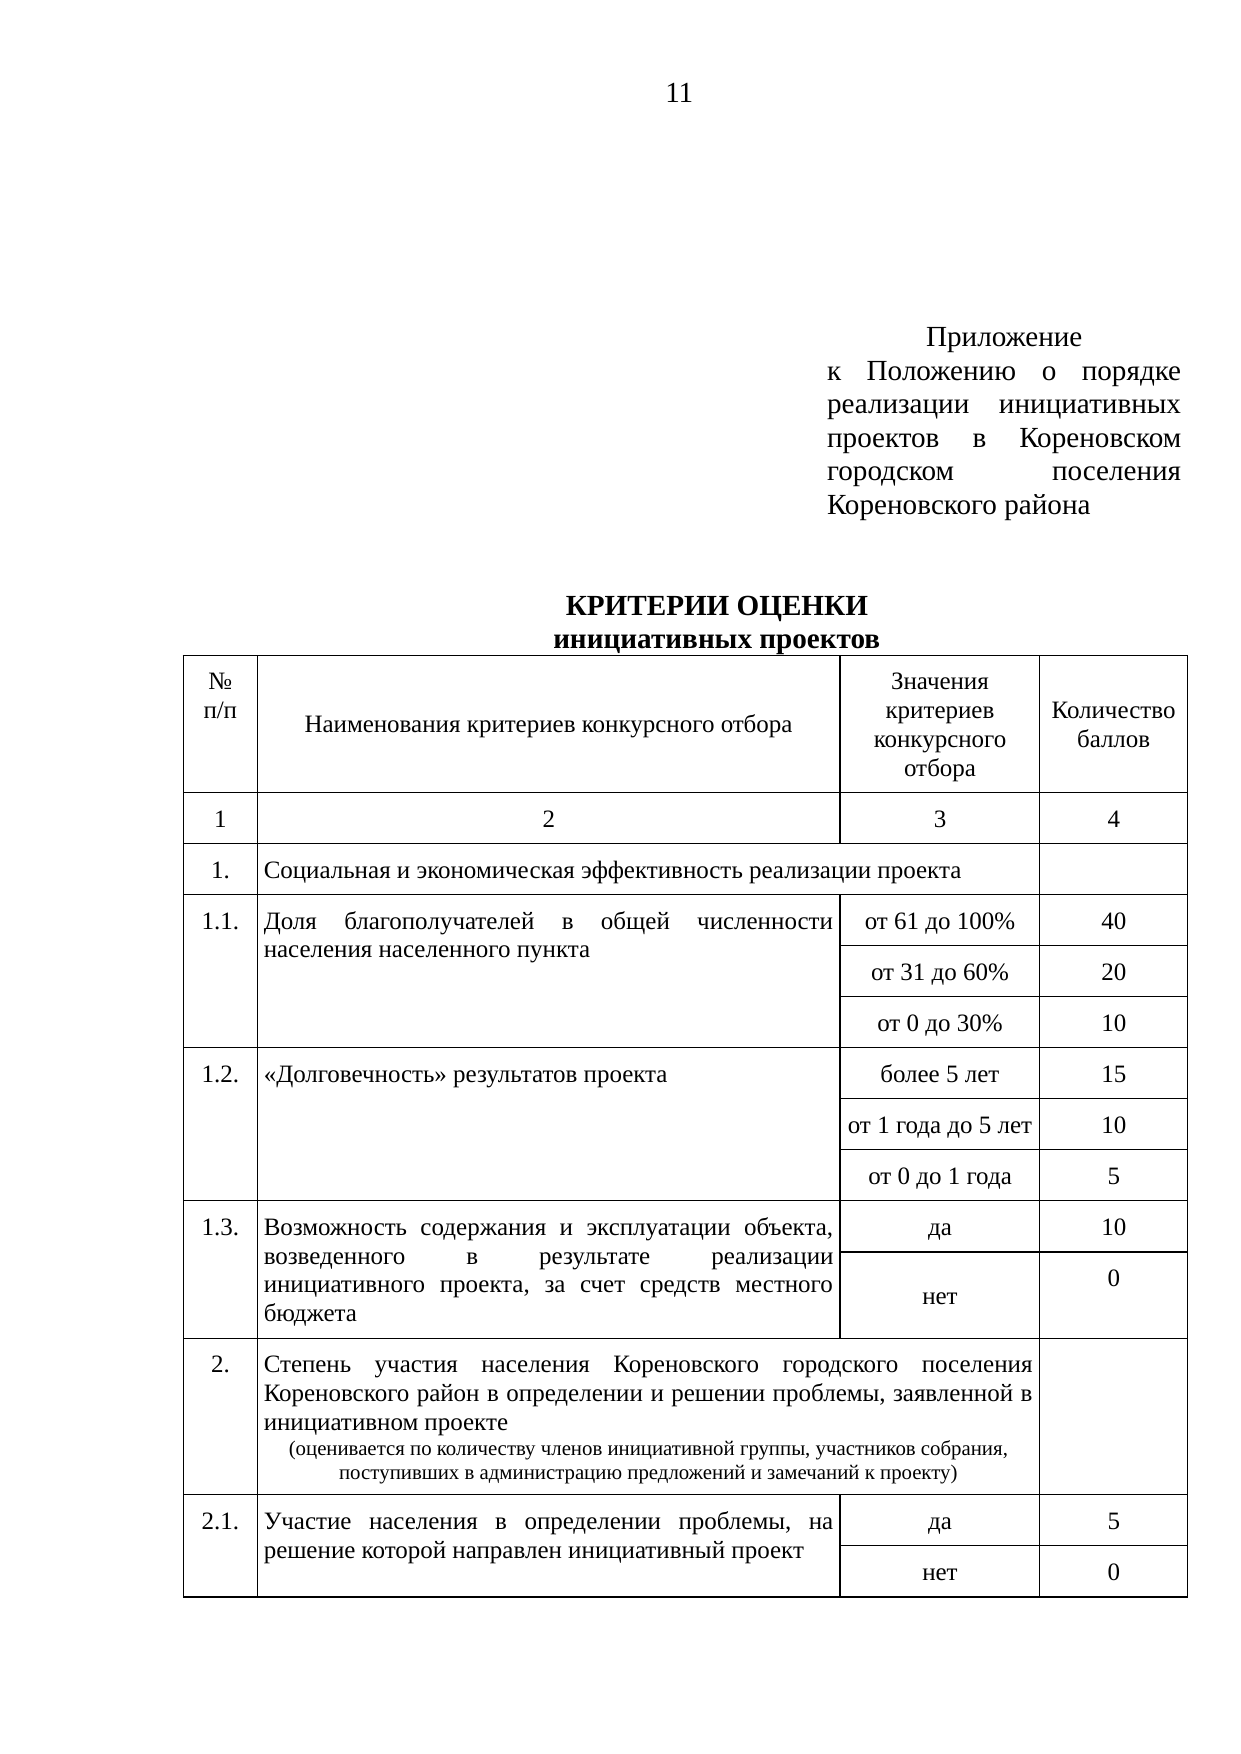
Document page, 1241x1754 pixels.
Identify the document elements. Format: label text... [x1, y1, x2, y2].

table_cell 40 [1040, 895, 1187, 945]
table_cell 0 [1040, 1546, 1187, 1596]
table_cell 2. [184, 1339, 257, 1494]
table_cell от 31 до 60% [841, 946, 1039, 996]
table_cell Возможность содержания и эксплуатации объекта, возведенного в результате реализации инициативного проекта, за счет средств местного бюджета [258, 1201, 839, 1338]
table_cell Доля благополучателей в общей численности населения населенного пункта [258, 895, 839, 1047]
table_cell нет [841, 1546, 1039, 1596]
table_cell от 0 до 30% [841, 997, 1039, 1047]
table_cell «Долговечность» результатов проекта [258, 1048, 839, 1200]
table_cell 1.2. [184, 1048, 257, 1200]
table_cell 1.3. [184, 1201, 257, 1338]
table_header Наименования критериев конкурсного отбора [258, 656, 839, 792]
table_cell 5 [1040, 1150, 1187, 1200]
table_cell 4 [1040, 793, 1187, 843]
table_cell 1 [184, 793, 257, 843]
table_cell [1040, 1339, 1187, 1494]
table_cell да [841, 1495, 1039, 1545]
table_cell 3 [841, 793, 1039, 843]
table_cell 10 [1040, 1201, 1187, 1251]
table_cell да [841, 1201, 1039, 1251]
table_cell нет [841, 1253, 1039, 1338]
table_cell 1. [184, 844, 257, 894]
table_header № п/п [184, 656, 257, 792]
table_cell 0 [1040, 1253, 1187, 1338]
table_cell 15 [1040, 1048, 1187, 1098]
table_cell 2.1. [184, 1495, 257, 1596]
table_cell 5 [1040, 1495, 1187, 1545]
text КРИТЕРИИ ОЦЕНКИ [177, 588, 1181, 621]
table_cell от 1 года до 5 лет [841, 1099, 1039, 1149]
table_cell 10 [1040, 997, 1187, 1047]
table_cell 10 [1040, 1099, 1187, 1149]
text Приложение [827, 319, 1181, 353]
table_header Значения критериев конкурсного отбора [841, 656, 1039, 792]
table_cell Степень участия населения Кореновского городского поселения Кореновского район в определении и решении проблемы, заявленной в инициативном проекте (оценивается по количеству членов инициативной группы, участников собрания, поступивших в администрацию предложений и замечаний к проекту) [258, 1339, 1039, 1494]
table_cell от 0 до 1 года [841, 1150, 1039, 1200]
table_cell Участие населения в определении проблемы, на решение которой направлен инициативный проект [258, 1495, 839, 1596]
text к Положению о порядке реализации инициативных проектов в Кореновском городском поселения Кореновского района [827, 353, 1181, 521]
table_cell 20 [1040, 946, 1187, 996]
table_cell 1.1. [184, 895, 257, 1047]
table_cell Социальная и экономическая эффективность реализации проекта [258, 844, 1039, 894]
text инициативных проектов [177, 621, 1181, 655]
table_header Количество баллов [1040, 656, 1187, 792]
table_cell более 5 лет [841, 1048, 1039, 1098]
table_cell 2 [258, 793, 839, 843]
table_cell от 61 до 100% [841, 895, 1039, 945]
table_cell [1040, 844, 1187, 894]
